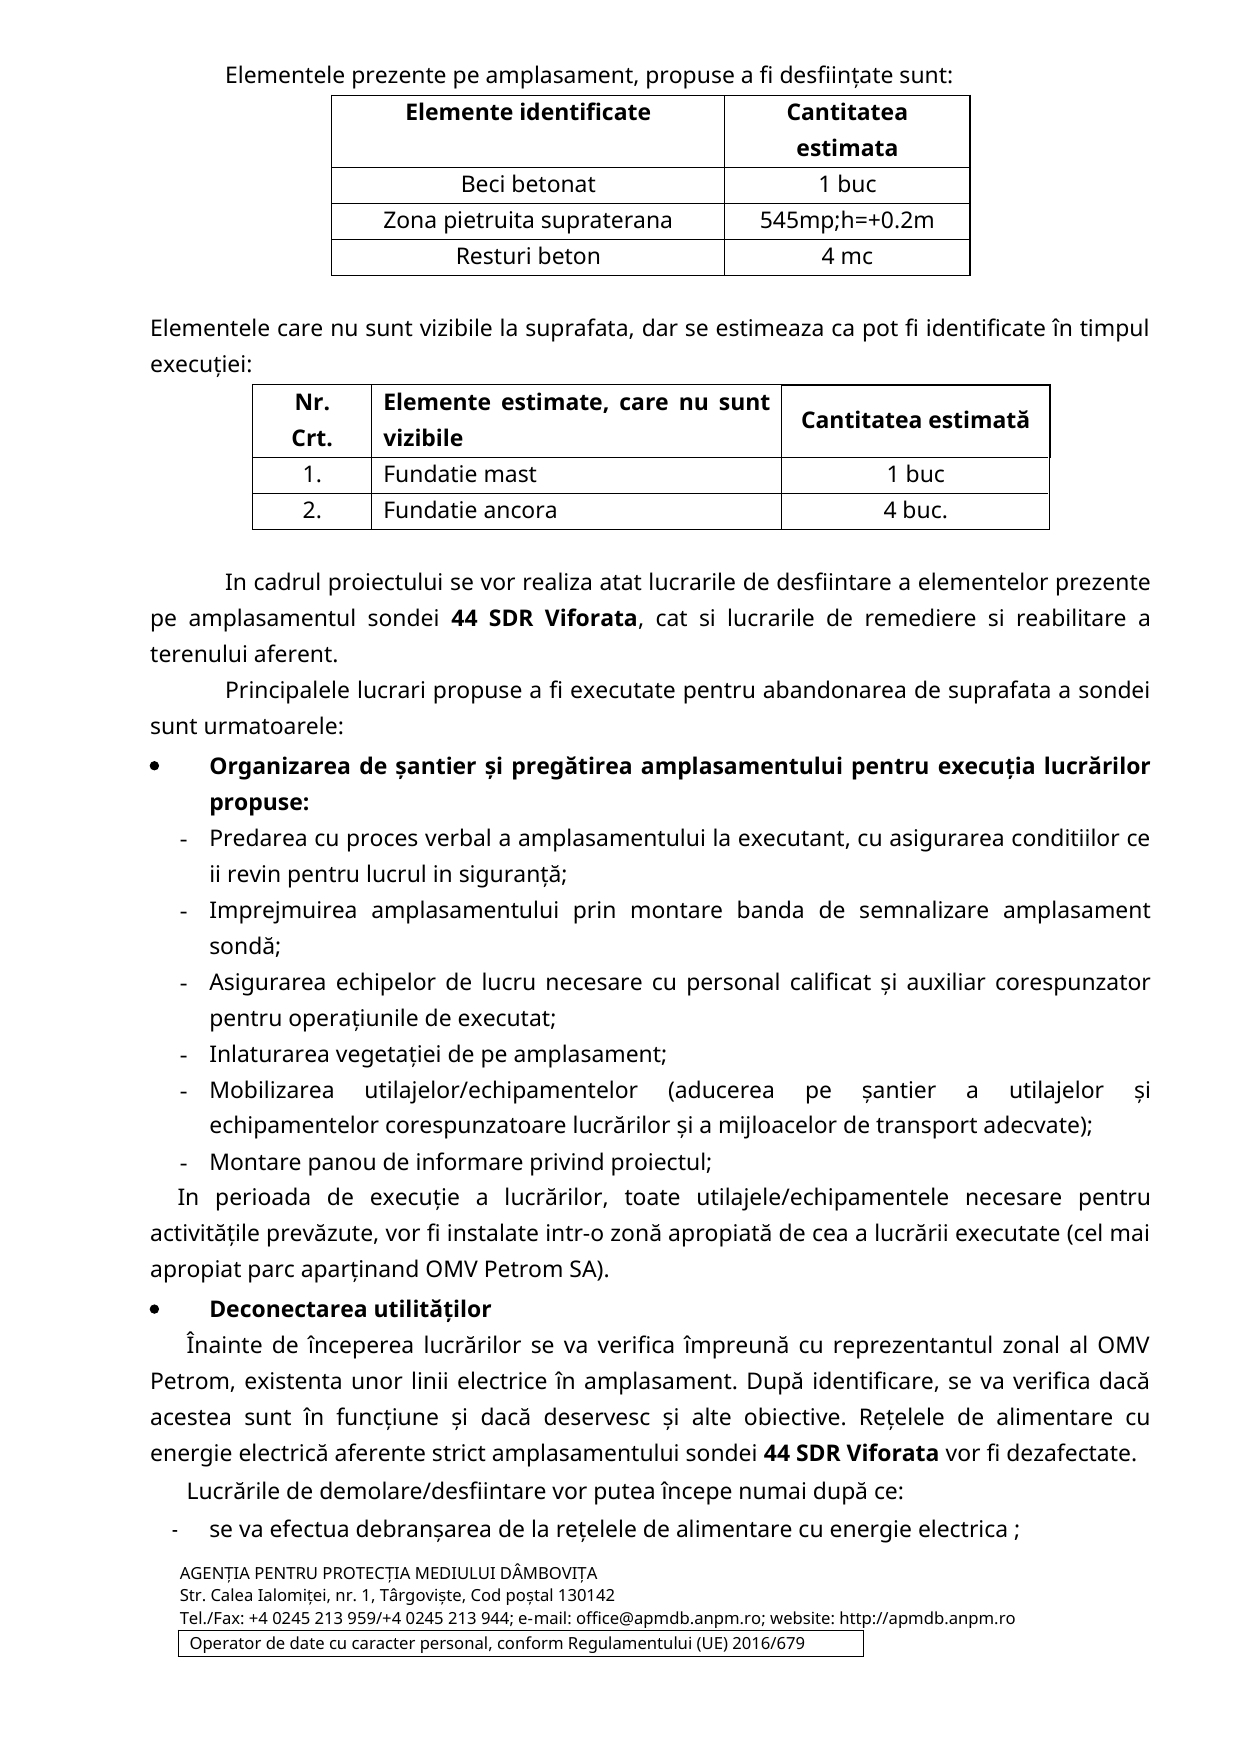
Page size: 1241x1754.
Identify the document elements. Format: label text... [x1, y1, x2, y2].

list Organizarea de șantier și pregătirea amplasamentului pentru execuția lucrărilor propuse: [150, 750, 1152, 817]
table_cell 1. [253, 458, 371, 493]
table_cell Beci betonat [332, 168, 724, 203]
table_cell 4 buc. [782, 493, 1049, 529]
table_cell Fundatie ancora [372, 494, 781, 529]
table_cell 545mp;h=+0.2m [725, 204, 969, 239]
table_cell Fundatie mast [372, 458, 781, 493]
text Înainte de începerea lucrărilor se va verifica împreună cu reprezentantul zonal al OMV Petrom, existenta unor linii electrice în amplasament. După identificare, se va verifica dacă acestea sunt în funcțiune și dacă deservesc și alte obiective. Rețelele de alimentare cu energie electrică aferente strict amplasamentului sondei 44 SDR Viforata vor fi dezafectate. [150, 1329, 1152, 1468]
list Montare panou de informare privind proiectul; [179, 1145, 1152, 1177]
list se va efectua debranșarea de la rețelele de alimentare cu energie electrica ; [172, 1513, 1152, 1544]
table_header Elemente estimate, care nu sunt vizibile [372, 385, 781, 457]
text Elementele prezente pe amplasament, propuse a fi desființate sunt: [150, 58, 1152, 90]
table_header Cantitatea estimată [782, 386, 1049, 457]
table_cell 4 mc [725, 240, 969, 275]
list Mobilizarea utilajelor/echipamentelor (aducerea pe șantier a utilajelor și echipamentelor corespunzatoare lucrărilor și a mijloacelor de transport adecvate); [179, 1073, 1152, 1141]
table_header Cantitatea estimata [725, 96, 969, 167]
table_cell Resturi beton [332, 240, 724, 275]
table_cell 1 buc [782, 457, 1049, 493]
table_cell Zona pietruita supraterana [332, 204, 724, 239]
table_cell 2. [253, 494, 371, 529]
list Deconectarea utilităților [150, 1293, 1152, 1324]
text Lucrările de demolare/desfiintare vor putea începe numai după ce: [150, 1475, 1152, 1506]
list Inlaturarea vegetației de pe amplasament; [179, 1038, 1152, 1069]
table_cell 1 buc [725, 168, 969, 203]
table_header Elemente identificate [332, 96, 724, 167]
text In perioada de execuție a lucrărilor, toate utilajele/echipamentele necesare pentru activitățile prevăzute, vor fi instalate intr-o zonă apropiată de cea a lucrării executate (cel mai apropiat parc aparținand OMV Petrom SA). [150, 1181, 1152, 1284]
text Elementele care nu sunt vizibile la suprafata, dar se estimeaza ca pot fi identificate în timpul execuției: [150, 312, 1152, 379]
table_header Nr. Crt. [253, 385, 371, 457]
list Predarea cu proces verbal a amplasamentului la executant, cu asigurarea conditiilor ce ii revin pentru lucrul in siguranță; [179, 822, 1152, 889]
text Principalele lucrari propuse a fi executate pentru abandonarea de suprafata a sondei sunt urmatoarele: [150, 674, 1152, 741]
list Asigurarea echipelor de lucru necesare cu personal calificat și auxiliar corespunzator pentru operațiunile de executat; [179, 966, 1152, 1033]
list Imprejmuirea amplasamentului prin montare banda de semnalizare amplasament sondă; [179, 894, 1152, 961]
text In cadrul proiectului se vor realiza atat lucrarile de desfiintare a elementelor prezente pe amplasamentul sondei 44 SDR Viforata, cat si lucrarile de remediere si reabilitare a terenului aferent. [150, 566, 1152, 669]
